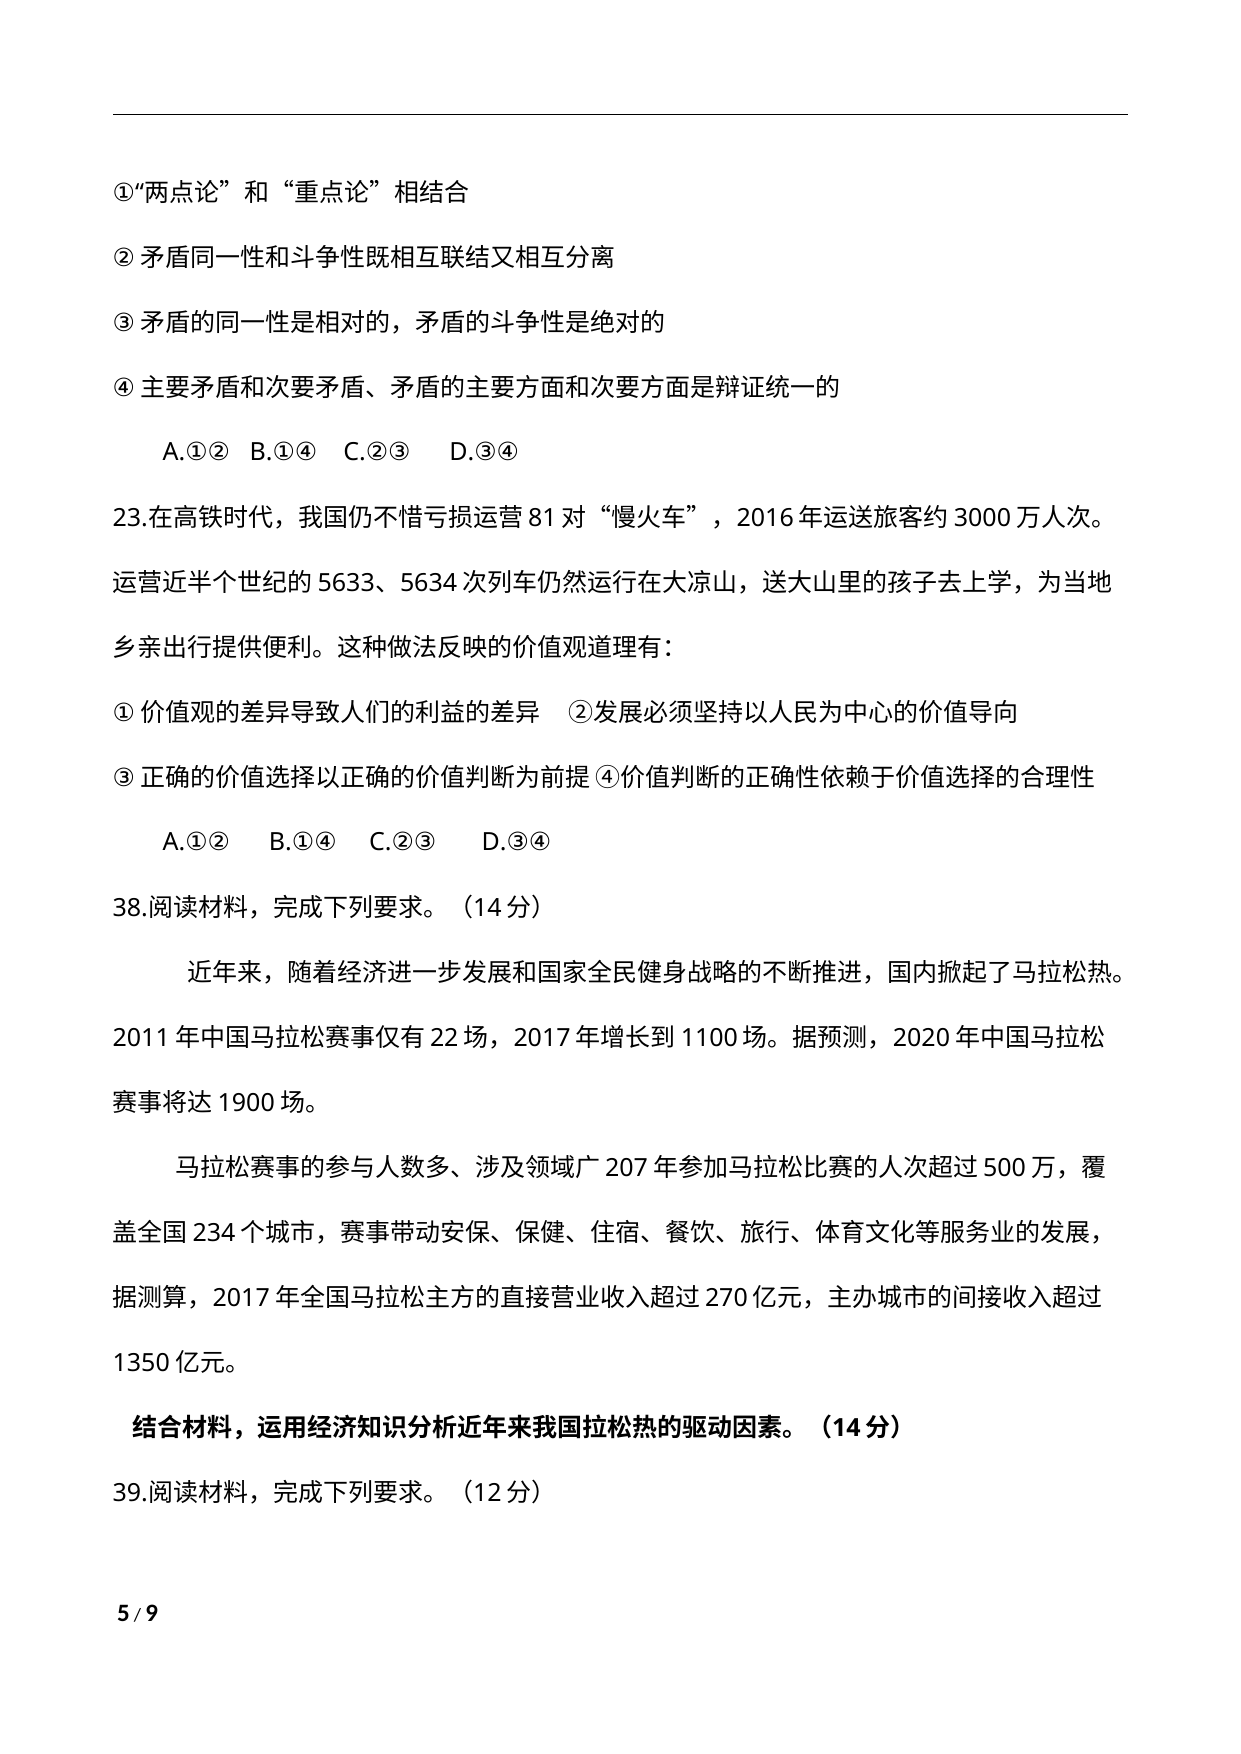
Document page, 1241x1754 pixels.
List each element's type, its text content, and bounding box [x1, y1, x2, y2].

text 结合材料，运用经济知识分析近年来我国拉松热的驱动因素。（14分） [112, 1393, 1128, 1458]
text 马拉松赛事的参与人数多、涉及领域广207年参加马拉松比赛的人次超过500万，覆盖全国234个城市，赛事带动安保、保健、住宿、餐饮、旅行、体育文化等服务业的发展，据测算，2017年全国马拉松主方的直接营业收入超过270亿元，主办城市的间接收入超过1350亿元。 [112, 1133, 1128, 1393]
text ③矛盾的同一性是相对的，矛盾的斗争性是绝对的 [112, 288, 1128, 353]
text 38.阅读材料，完成下列要求。（14分） [112, 873, 1128, 938]
text 23.在高铁时代，我国仍不惜亏损运营81对“慢火车”，2016年运送旅客约3000万人次。运营近半个世纪的5633、5634次列车仍然运行在大凉山，送大山里的孩子去上学，为当地乡亲出行提供便利。这种做法反映的价值观道理有： [112, 483, 1128, 678]
text ②矛盾同一性和斗争性既相互联结又相互分离 [112, 223, 1128, 288]
text ③正确的价值选择以正确的价值判断为前提 ④价值判断的正确性依赖于价值选择的合理性 [112, 743, 1128, 808]
text A.①② B.①④ C.②③ D.③④ [112, 418, 1128, 483]
text ①价值观的差异导致人们的利益的差异 ②发展必须坚持以人民为中心的价值导向 [112, 678, 1128, 743]
text 39.阅读材料，完成下列要求。（12分） [112, 1458, 1128, 1523]
text 近年来，随着经济进一步发展和国家全民健身战略的不断推进，国内掀起了马拉松热。2011年中国马拉松赛事仅有22场，2017年增长到1100场。据预测，2020年中国马拉松赛事将达1900场。 [112, 938, 1128, 1133]
text A.①② B.①④ C.②③ D.③④ [112, 808, 1128, 873]
text ④主要矛盾和次要矛盾、矛盾的主要方面和次要方面是辩证统一的 [112, 353, 1128, 418]
text ①“两点论”和“重点论”相结合 [112, 158, 1128, 223]
